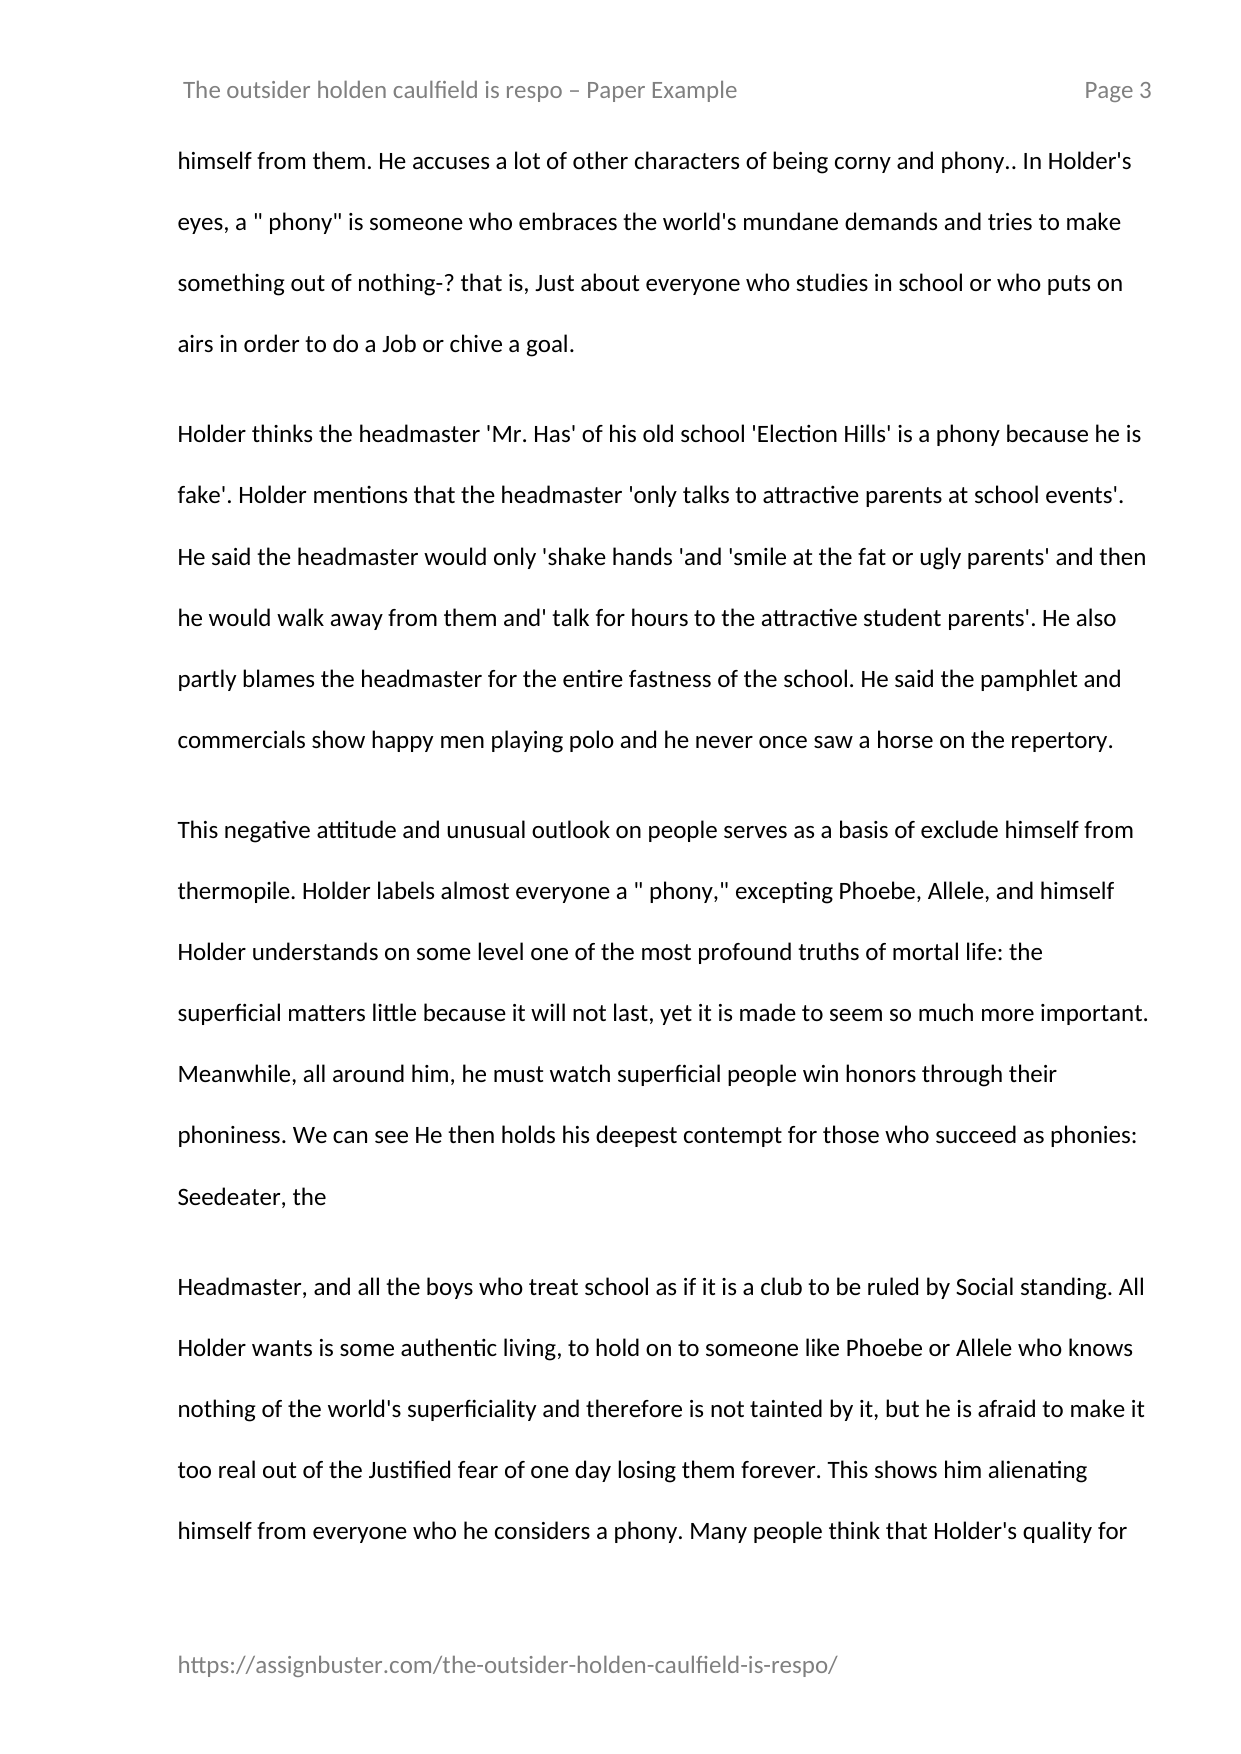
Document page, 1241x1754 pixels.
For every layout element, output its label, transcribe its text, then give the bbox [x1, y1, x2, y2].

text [177, 1271, 1152, 1546]
text This negative attitude and unusual outlook on people serves as a basis of exclude himself from thermopile. Holder labels almost everyone a " phony," excepting Phoebe, Allele, and himself Holder understands on some level one of the most profound truths of mortal life: the superficial matters little because it will not last, yet it is made to seem so much more important. Meanwhile, all around him, he must watch superficial people win honors through their phoniness. We can see He then holds his deepest contempt for those who succeed as phonies: Seedeater, the [177, 814, 1152, 1211]
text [177, 145, 1152, 359]
text Holder thinks the headmaster 'Mr. Has' of his old school 'Election Hills' is a phony because he is fake'. Holder mentions that the headmaster 'only talks to attractive parents at school events'. He said the headmaster would only 'shake hands 'and 'smile at the fat or ugly parents' and then he would walk away from them and' talk for hours to the attractive student parents'. He also partly blames the headmaster for the entire fastness of the school. He said the pamphlet and commercials show happy men playing polo and he never once saw a horse on the repertory. [177, 419, 1152, 754]
